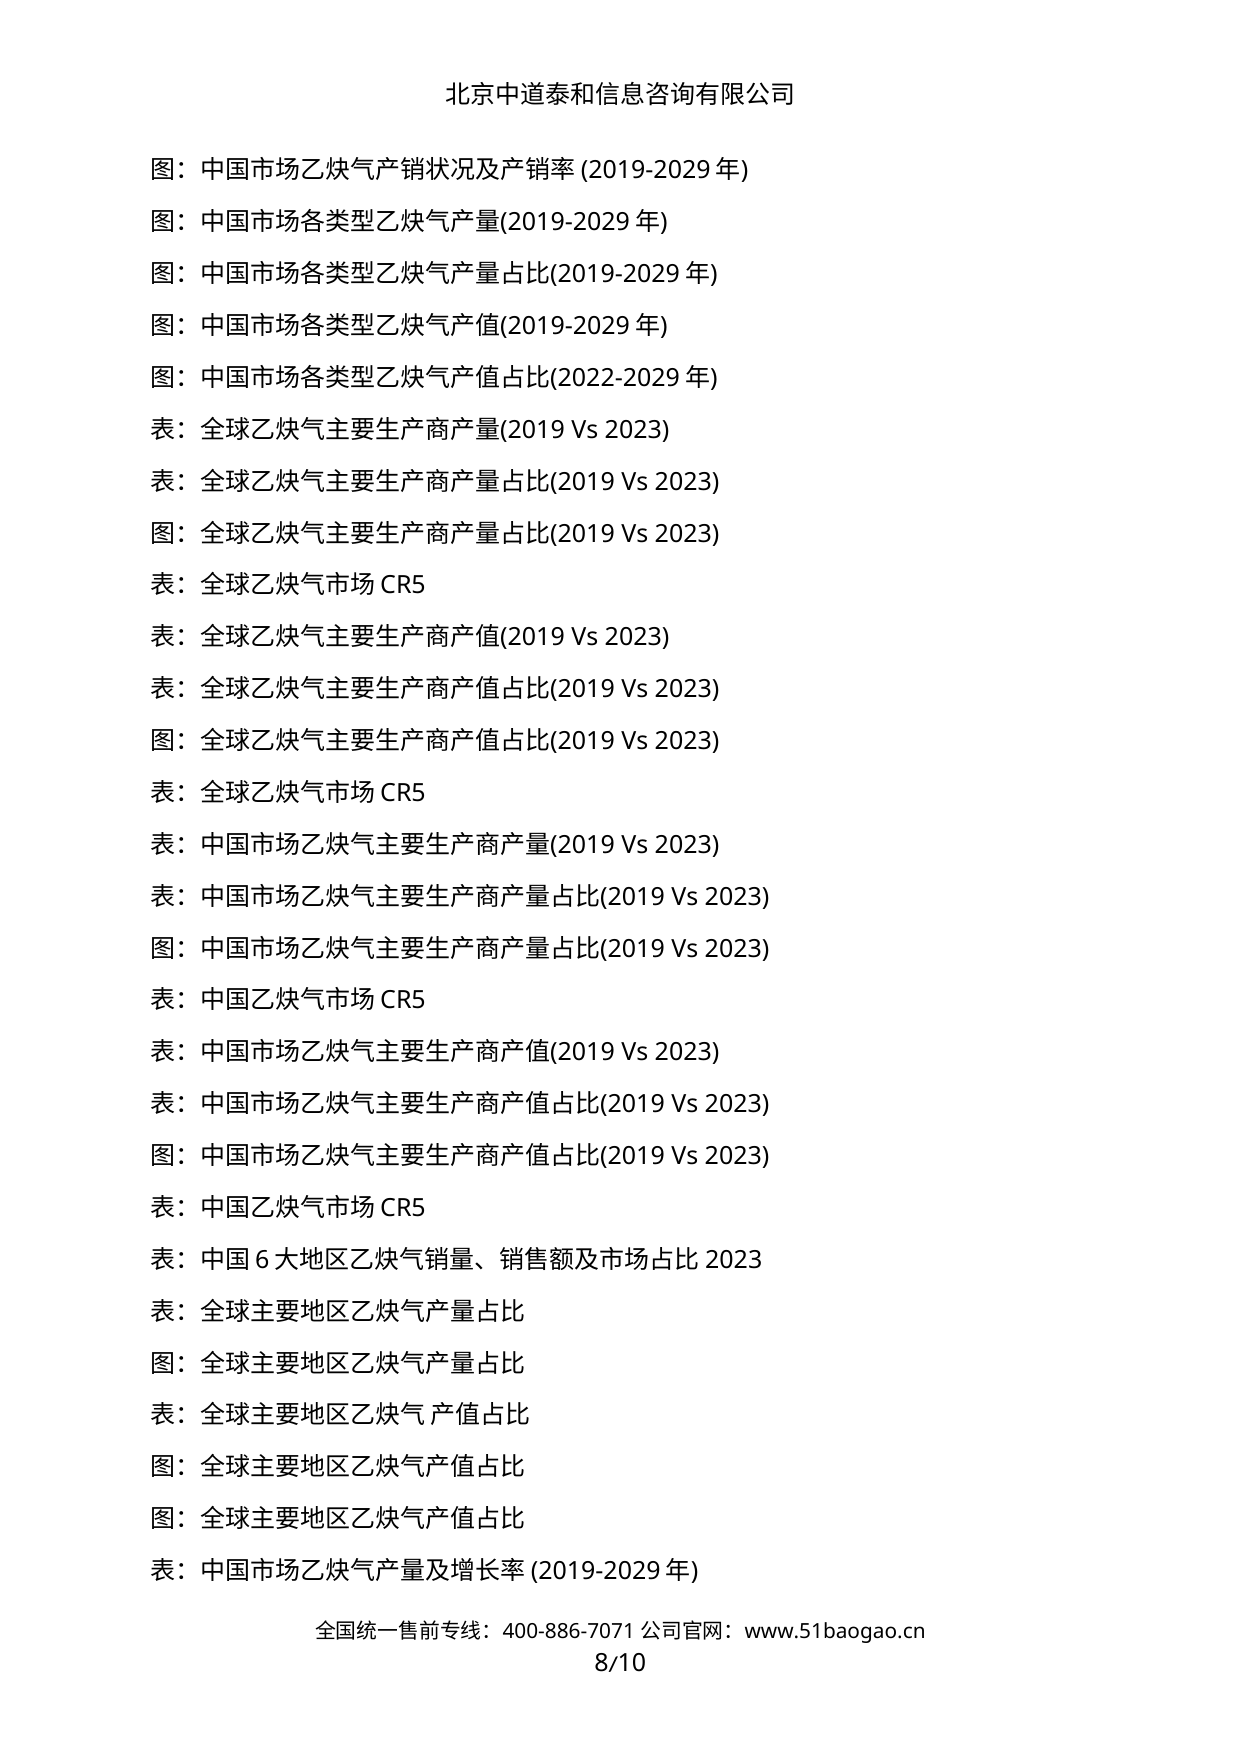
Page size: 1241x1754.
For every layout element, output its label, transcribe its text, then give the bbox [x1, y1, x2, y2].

text 表：全球主要地区乙炔气 产值占比 [150, 1395, 1090, 1431]
text 图：中国市场各类型乙炔气产量占比(2019-2029年) [150, 254, 1090, 290]
text 图：中国市场乙炔气主要生产商产值占比(2019 Vs 2023) [150, 1136, 1090, 1172]
text 表：全球乙炔气主要生产商产量(2019 Vs 2023) [150, 409, 1090, 446]
text 表：中国乙炔气市场CR5 [150, 1187, 1090, 1224]
text 表：中国6大地区乙炔气销量、销售额及市场占比 2023 [150, 1239, 1090, 1276]
text 图：中国市场各类型乙炔气产值占比(2022-2029年) [150, 357, 1090, 394]
text 表：中国市场乙炔气主要生产商产量占比(2019 Vs 2023) [150, 876, 1090, 912]
text 图：全球乙炔气主要生产商产量占比(2019 Vs 2023) [150, 513, 1090, 549]
text 表：中国市场乙炔气产量及增长率 (2019-2029年) [150, 1551, 1090, 1587]
text 表：中国市场乙炔气主要生产商产量(2019 Vs 2023) [150, 824, 1090, 861]
text 表：中国市场乙炔气主要生产商产值占比(2019 Vs 2023) [150, 1084, 1090, 1120]
text 表：中国乙炔气市场CR5 [150, 980, 1090, 1016]
text 表：中国市场乙炔气主要生产商产值(2019 Vs 2023) [150, 1032, 1090, 1068]
text 图：全球主要地区乙炔气产值占比 [150, 1447, 1090, 1483]
text 表：全球乙炔气市场CR5 [150, 565, 1090, 601]
text 表：全球主要地区乙炔气产量占比 [150, 1291, 1090, 1327]
text 表：全球乙炔气主要生产商产值(2019 Vs 2023) [150, 617, 1090, 653]
text 图：全球乙炔气主要生产商产值占比(2019 Vs 2023) [150, 721, 1090, 757]
text 图：中国市场各类型乙炔气产量(2019-2029年) [150, 202, 1090, 238]
text 图：中国市场乙炔气产销状况及产销率 (2019-2029年) [150, 150, 1090, 186]
text 图：中国市场乙炔气主要生产商产量占比(2019 Vs 2023) [150, 928, 1090, 964]
text 表：全球乙炔气主要生产商产量占比(2019 Vs 2023) [150, 461, 1090, 497]
text 表：全球乙炔气市场CR5 [150, 772, 1090, 809]
text 图：全球主要地区乙炔气产值占比 [150, 1499, 1090, 1535]
text 表：全球乙炔气主要生产商产值占比(2019 Vs 2023) [150, 669, 1090, 705]
text 图：全球主要地区乙炔气产量占比 [150, 1343, 1090, 1379]
text 图：中国市场各类型乙炔气产值(2019-2029年) [150, 306, 1090, 342]
